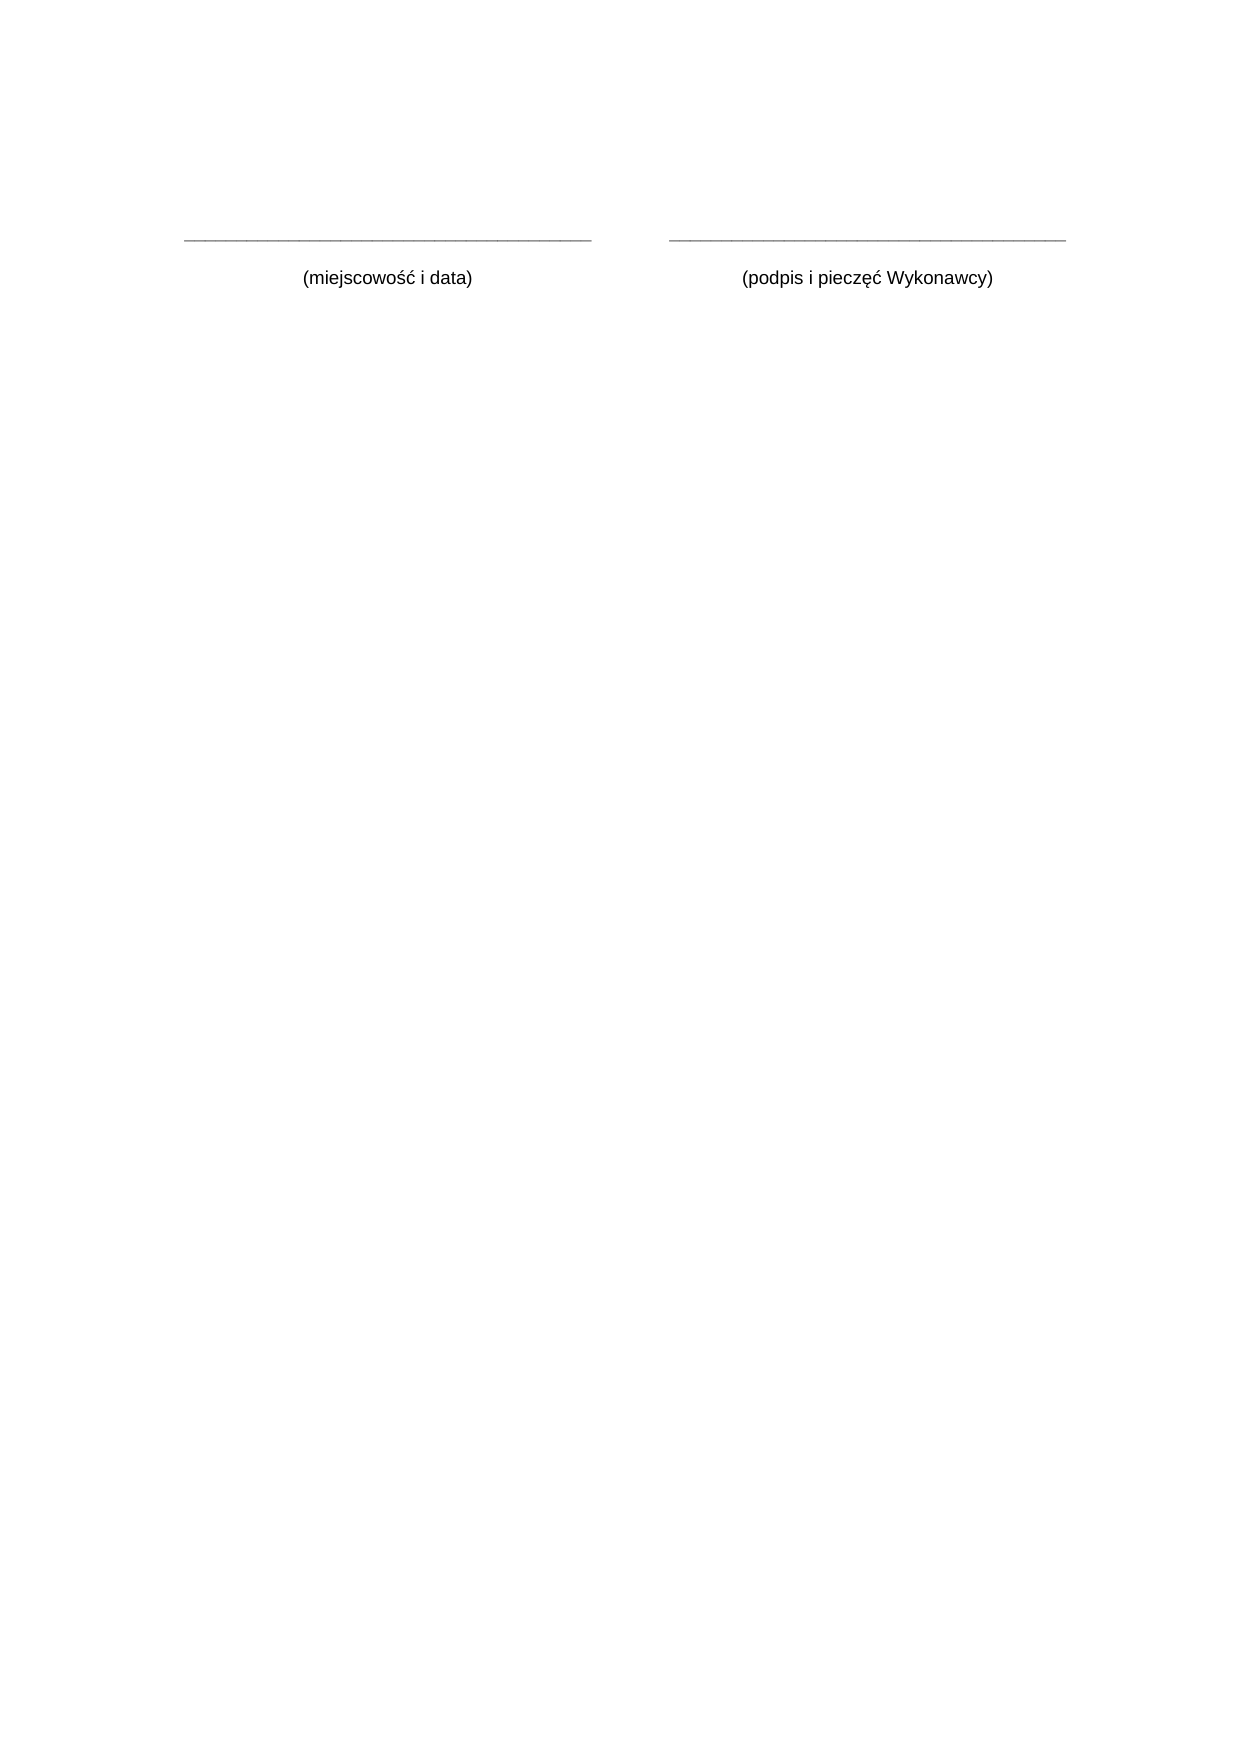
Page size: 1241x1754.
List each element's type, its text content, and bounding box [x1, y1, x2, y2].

table_cell _______________________________________ (miejscowość i data) [148, 221, 627, 313]
table_cell ______________________________________ (podpis i pieczęć Wykonawcy) [628, 221, 1107, 313]
